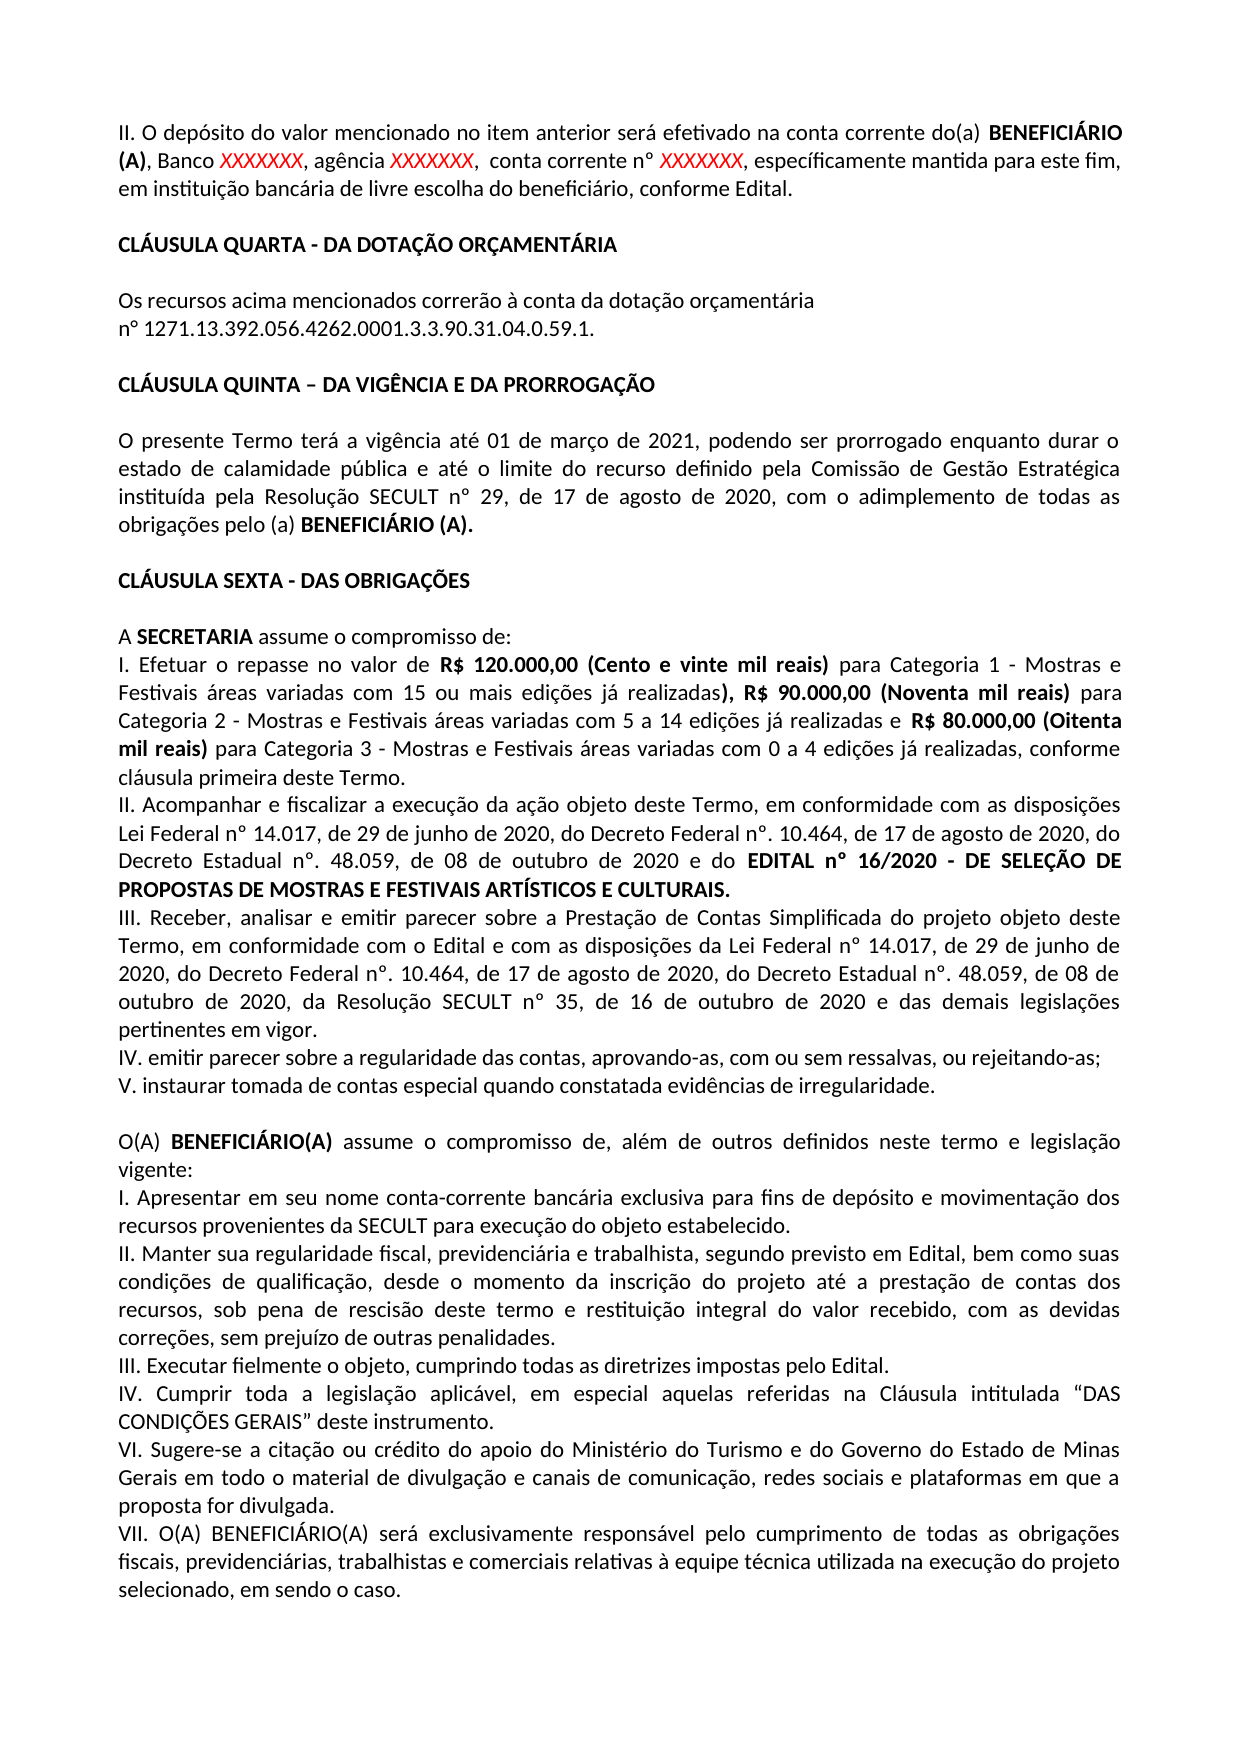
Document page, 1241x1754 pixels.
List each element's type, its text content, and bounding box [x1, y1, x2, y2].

text A SECRETARIA assume o compromisso de: [118, 622, 1122, 651]
text III. Executar fielmente o objeto, cumprindo todas as diretrizes impostas pelo Edital. [118, 1351, 1122, 1379]
text CLÁUSULA QUINTA – DA VIGÊNCIA E DA PRORROGAÇÃO [118, 370, 1122, 398]
text II. Acompanhar e fiscalizar a execução da ação objeto deste Termo, em conformidade com as disposições Lei Federal nº 14.017, de 29 de junho de 2020, do Decreto Federal nº. 10.464, de 17 de agosto de 2020, do Decreto Estadual nº. 48.059, de 08 de outubro de 2020 e do EDITAL nº 16/2020 - DE SELEÇÃO DE PROPOSTAS DE MOSTRAS E FESTIVAIS ARTÍSTICOS E CULTURAIS. [118, 791, 1122, 903]
text O(A) BENEFICIÁRIO(A) assume o compromisso de, além de outros definidos neste termo e legislação vigente: [118, 1127, 1122, 1183]
text IV. Cumprir toda a legislação aplicável, em especial aquelas referidas na Cláusula intitulada “DAS CONDIÇÕES GERAIS” deste instrumento. [118, 1379, 1122, 1435]
text CLÁUSULA SEXTA - DAS OBRIGAÇÕES [118, 566, 1122, 594]
text O presente Termo terá a vigência até 01 de março de 2021, podendo ser prorrogado enquanto durar o estado de calamidade pública e até o limite do recurso definido pela Comissão de Gestão Estratégica instituída pela Resolução SECULT nº 29, de 17 de agosto de 2020, com o adimplemento de todas as obrigações pelo (a) BENEFICIÁRIO (A). [118, 426, 1122, 538]
text II. Manter sua regularidade fiscal, previdenciária e trabalhista, segundo previsto em Edital, bem como suas condições de qualificação, desde o momento da inscrição do projeto até a prestação de contas dos recursos, sob pena de rescisão deste termo e restituição integral do valor recebido, com as devidas correções, sem prejuízo de outras penalidades. [118, 1239, 1122, 1351]
text n° 1271.13.392.056.4262.0001.3.3.90.31.04.0.59.1. [118, 314, 1122, 342]
text VII. O(A) BENEFICIÁRIO(A) será exclusivamente responsável pelo cumprimento de todas as obrigações fiscais, previdenciárias, trabalhistas e comerciais relativas à equipe técnica utilizada na execução do projeto selecionado, em sendo o caso. [118, 1519, 1122, 1603]
text I. Apresentar em seu nome conta-corrente bancária exclusiva para fins de depósito e movimentação dos recursos provenientes da SECULT para execução do objeto estabelecido. [118, 1183, 1122, 1239]
text Os recursos acima mencionados correrão à conta da dotação orçamentária [118, 286, 1122, 314]
text CLÁUSULA QUARTA - DA DOTAÇÃO ORÇAMENTÁRIA [118, 230, 1122, 258]
text I. Efetuar o repasse no valor de R$ 120.000,00 (Cento e vinte mil reais) para Categoria 1 - Mostras e Festivais áreas variadas com 15 ou mais edições já realizadas), R$ 90.000,00 (Noventa mil reais) para Categoria 2 - Mostras e Festivais áreas variadas com 5 a 14 edições já realizadas e R$ 80.000,00 (Oitenta mil reais) para Categoria 3 - Mostras e Festivais áreas variadas com 0 a 4 edições já realizadas, conforme cláusula primeira deste Termo. [118, 651, 1122, 791]
text VI. Sugere-se a citação ou crédito do apoio do Ministério do Turismo e do Governo do Estado de Minas Gerais em todo o material de divulgação e canais de comunicação, redes sociais e plataformas em que a proposta for divulgada. [118, 1435, 1122, 1519]
text II. O depósito do valor mencionado no item anterior será efetivado na conta corrente do(a) BENEFICIÁRIO (A), Banco XXXXXXX, agência XXXXXXX, conta corrente nº XXXXXXX, específicamente mantida para este fim, em instituição bancária de livre escolha do beneficiário, conforme Edital. [118, 118, 1122, 202]
text IV. emitir parecer sobre a regularidade das contas, aprovando-as, com ou sem ressalvas, ou rejeitando-as; [118, 1043, 1122, 1071]
text III. Receber, analisar e emitir parecer sobre a Prestação de Contas Simplificada do projeto objeto deste Termo, em conformidade com o Edital e com as disposições da Lei Federal nº 14.017, de 29 de junho de 2020, do Decreto Federal nº. 10.464, de 17 de agosto de 2020, do Decreto Estadual nº. 48.059, de 08 de outubro de 2020, da Resolução SECULT nº 35, de 16 de outubro de 2020 e das demais legislações pertinentes em vigor. [118, 903, 1122, 1043]
text V. instaurar tomada de contas especial quando constatada evidências de irregularidade. [118, 1071, 1122, 1099]
